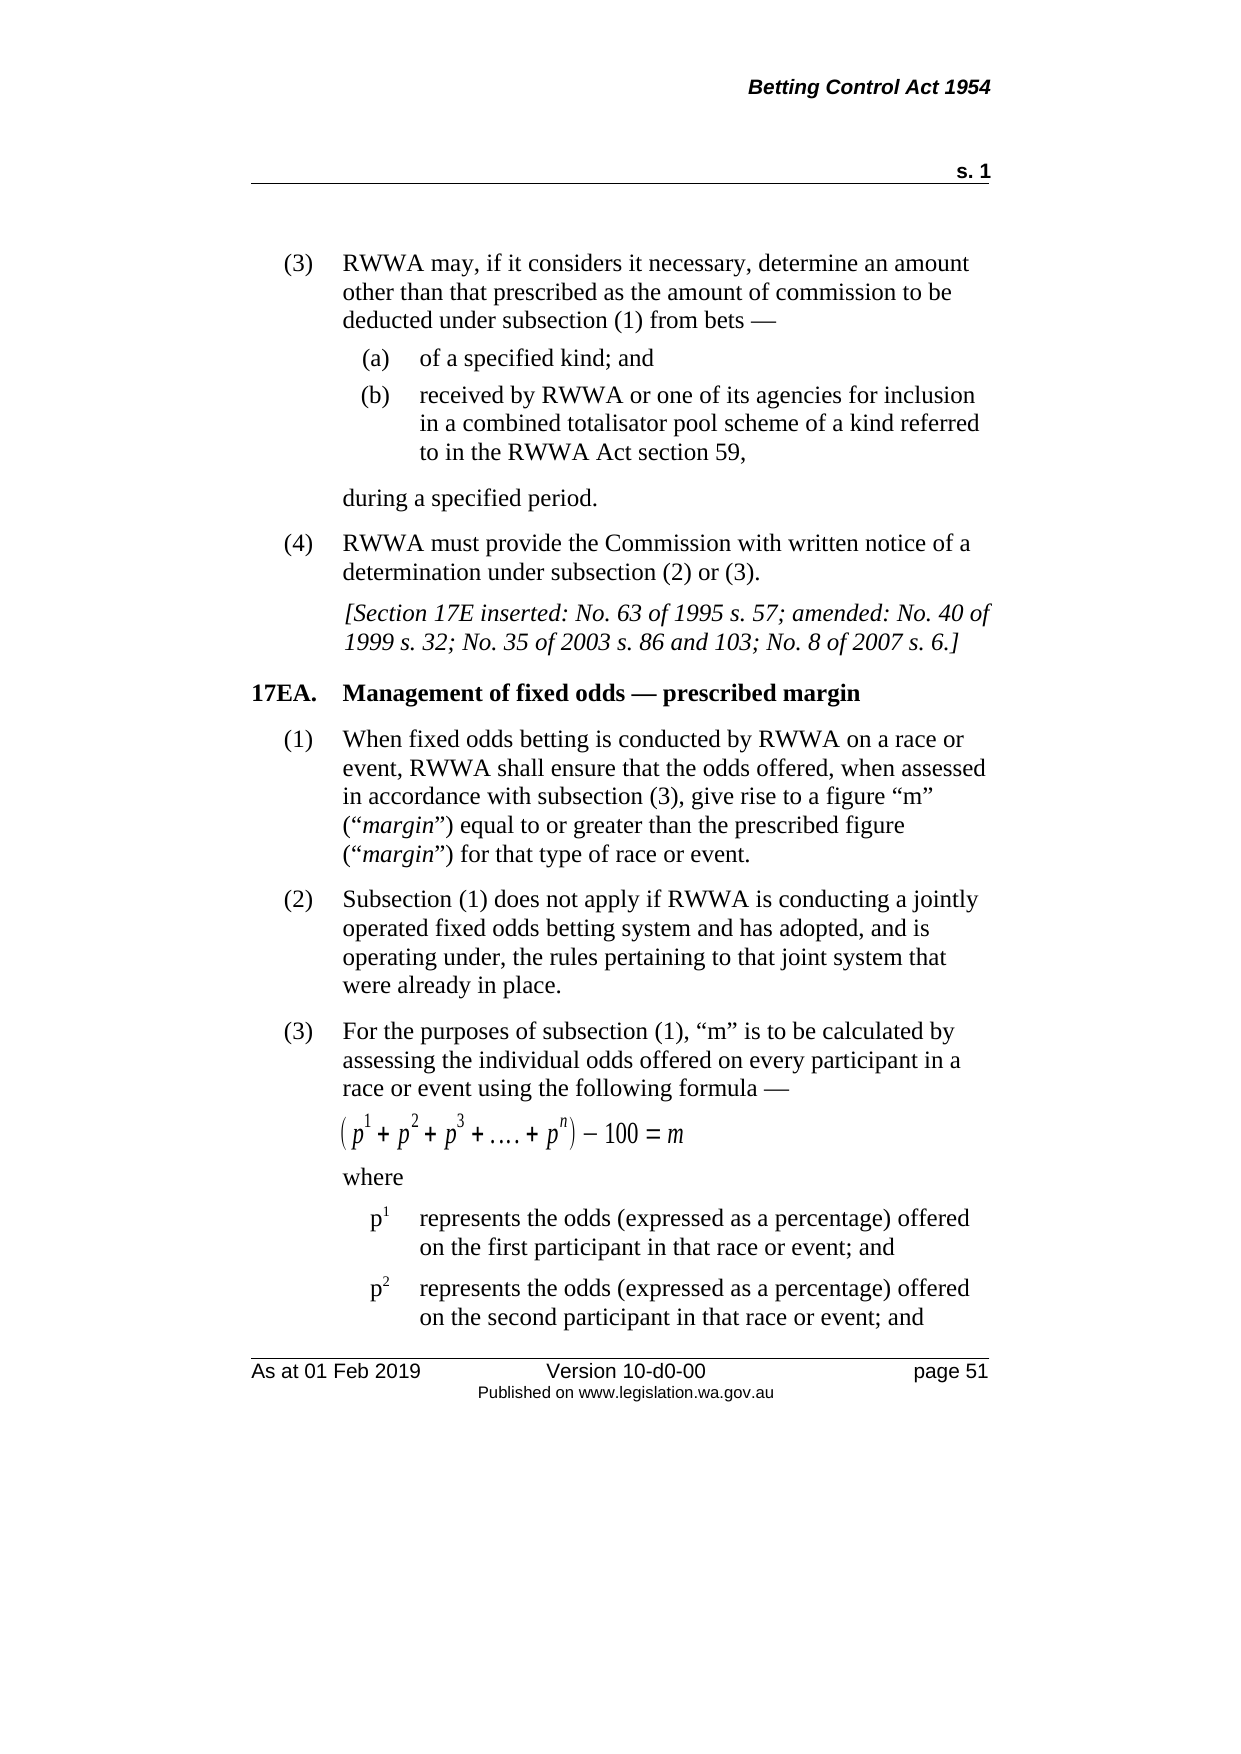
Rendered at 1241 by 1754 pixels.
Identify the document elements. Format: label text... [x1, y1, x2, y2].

text (3) For the purposes of subsection (1), “m” is to be calculated by assessing the individual odds offered on every participant in a race or event using the following formula — [251, 1016, 989, 1102]
text p2 represents the odds (expressed as a percentage) offered on the second participant in that race or event; and [251, 1273, 989, 1330]
text [Section 17E inserted: No. 63 of 1995 s. 57; amended: No. 40 of 1999 s. 32; No. 35 of 2003 s. 86 and 103; No. 8 of 2007 s. 6.] [251, 598, 989, 656]
text (b) received by RWWA or one of its agencies for inclusion in a combined totalisator pool scheme of a kind referred to in the RWWA Act section 59, [251, 380, 989, 466]
text (3) RWWA may, if it considers it necessary, determine an amount other than that prescribed as the amount of commission to be deducted under subsection (1) from bets — [251, 248, 989, 334]
text where [251, 1162, 989, 1190]
text p1 represents the odds (expressed as a percentage) offered on the first participant in that race or event; and [251, 1203, 989, 1260]
subtitle 17EA. Management of fixed odds — prescribed margin [251, 678, 989, 707]
text (a) of a specified kind; and [251, 343, 989, 371]
text (1) When fixed odds betting is conducted by RWWA on a race or event, RWWA shall ensure that the odds offered, when assessed in accordance with subsection (3), give rise to a figure “m” (“margin”) equal to or greater than the prescribed figure (“margin”) for that type of race or event. [251, 724, 989, 868]
text (4) RWWA must provide the Commission with written notice of a determination under subsection (2) or (3). [251, 528, 989, 586]
text (2) Subsection (1) does not apply if RWWA is conducting a jointly operated fixed odds betting system and has adopted, and is operating under, the rules pertaining to that joint system that were already in place. [251, 884, 989, 999]
text during a specified period. [251, 483, 989, 511]
